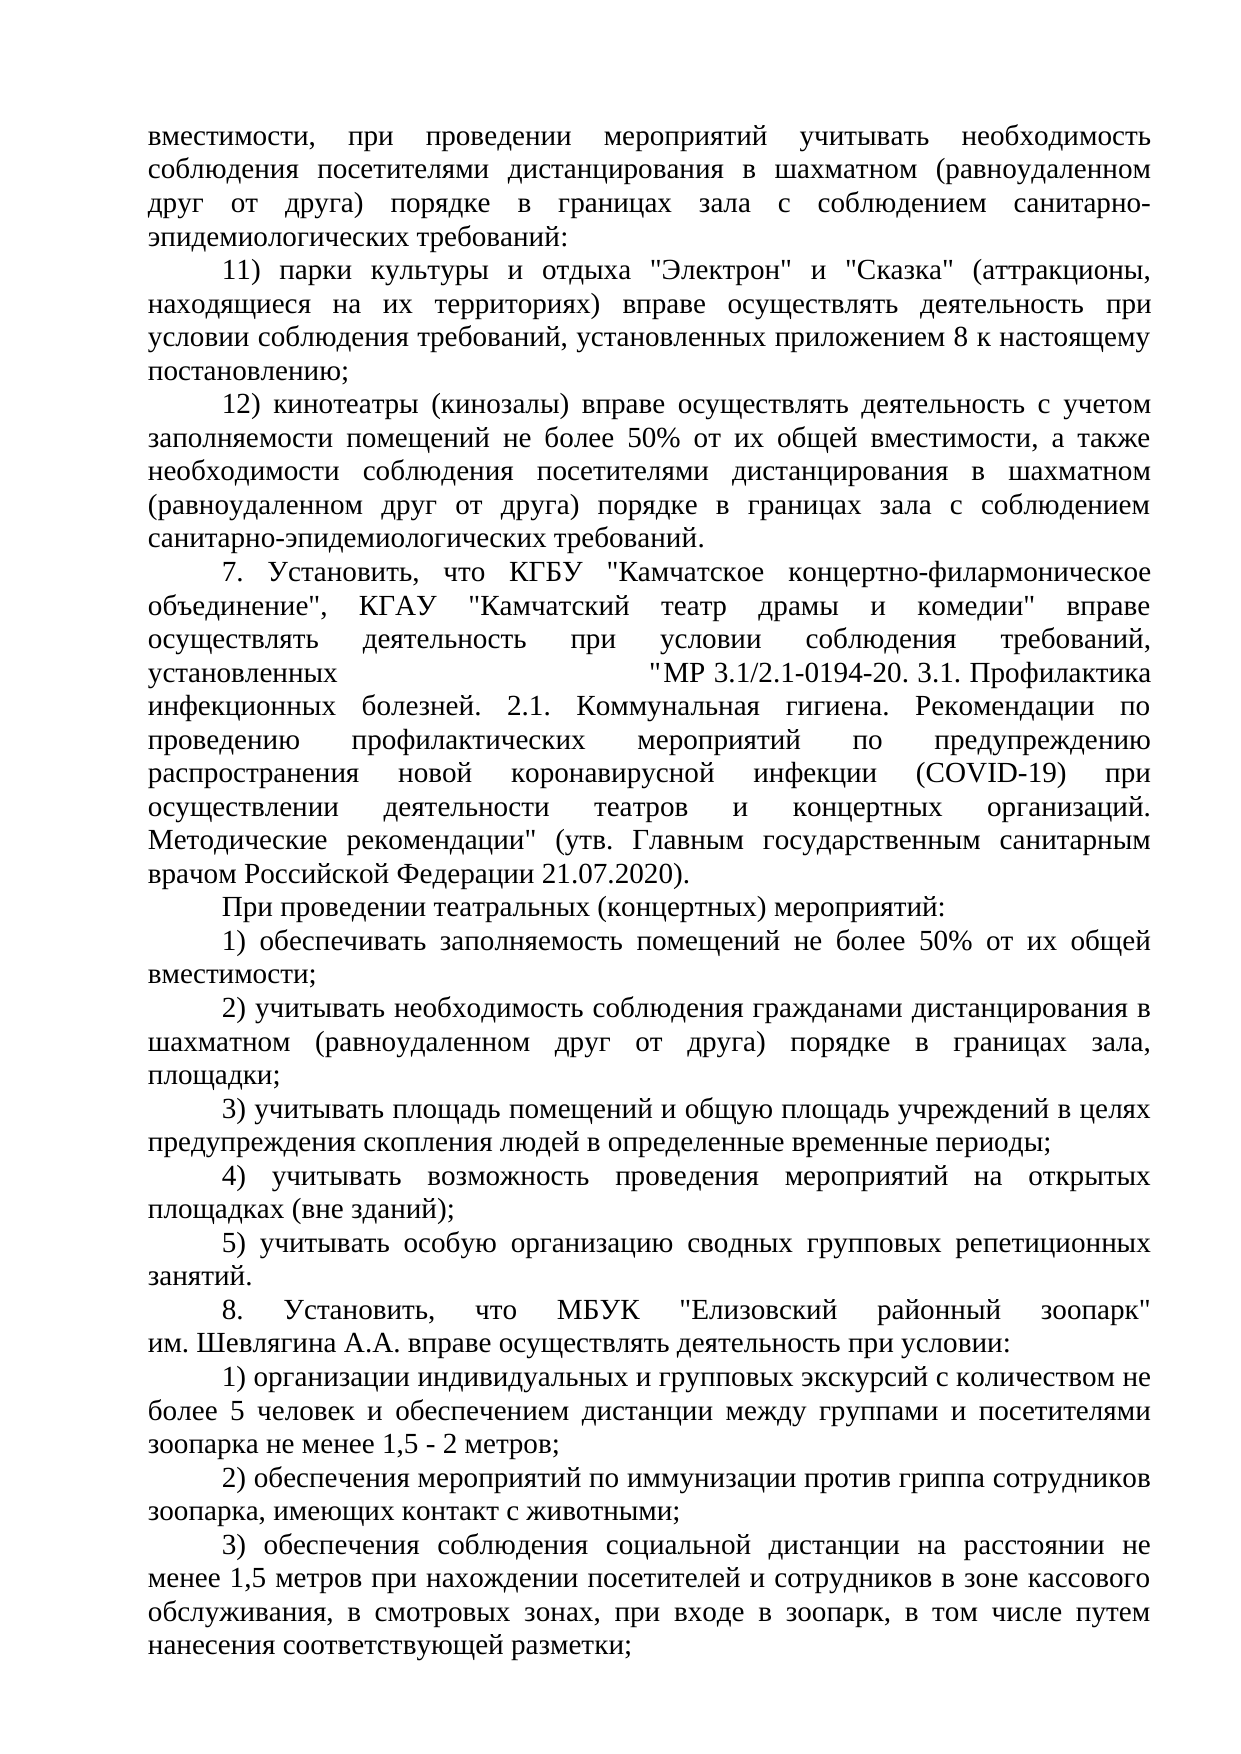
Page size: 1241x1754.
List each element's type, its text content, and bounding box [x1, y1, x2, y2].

text 8. Установить, что МБУК "Елизовский районный зоопарк" им. Шевлягина А.А. вправе осуществлять деятельность при условии: [148, 1292, 1152, 1359]
text 11) парки культуры и отдыха "Электрон" и "Сказка" (аттракционы, находящиеся на их территориях) вправе осуществлять деятельность при условии соблюдения требований, установленных приложением 8 к настоящему постановлению; [148, 252, 1152, 386]
text 5) учитывать особую организацию сводных групповых репетиционных занятий. [148, 1225, 1152, 1292]
text 1) обеспечивать заполняемость помещений не более 50% от их общей вместимости; [148, 923, 1152, 990]
text 2) обеспечения мероприятий по иммунизации против гриппа сотрудников зоопарка, имеющих контакт с животными; [148, 1460, 1152, 1527]
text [148, 118, 1152, 252]
text При проведении театральных (концертных) мероприятий: [148, 889, 1152, 923]
text 7. Установить, что КГБУ "Камчатское концертно-филармоническое объединение", КГАУ "Камчатский театр драмы и комедии" вправе осуществлять деятельность при условии соблюдения требований, установленных "МР 3.1/2.1-0194-20. 3.1. Профилактика инфекционных болезней. 2.1. Коммунальная гигиена. Рекомендации по проведению профилактических мероприятий по предупреждению распространения новой коронавирусной инфекции (COVID-19) при осуществлении деятельности театров и концертных организаций. Методические рекомендации" (утв. Главным государственным санитарным врачом Российской Федерации 21.07.2020). [148, 554, 1152, 889]
text 3) обеспечения соблюдения социальной дистанции на расстоянии не менее 1,5 метров при нахождении посетителей и сотрудников в зоне кассового обслуживания, в смотровых зонах, при входе в зоопарк, в том числе путем нанесения соответствующей разметки; [148, 1527, 1152, 1661]
text 4) учитывать возможность проведения мероприятий на открытых площадках (вне зданий); [148, 1158, 1152, 1225]
text 1) организации индивидуальных и групповых экскурсий с количеством не более 5 человек и обеспечением дистанции между группами и посетителями зоопарка не менее 1,5 - 2 метров; [148, 1359, 1152, 1460]
text 3) учитывать площадь помещений и общую площадь учреждений в целях предупреждения скопления людей в определенные временные периоды; [148, 1091, 1152, 1158]
text 12) кинотеатры (кинозалы) вправе осуществлять деятельность с учетом заполняемости помещений не более 50% от их общей вместимости, а также необходимости соблюдения посетителями дистанцирования в шахматном (равноудаленном друг от друга) порядке в границах зала с соблюдением санитарно-эпидемиологических требований. [148, 386, 1152, 554]
text 2) учитывать необходимость соблюдения гражданами дистанцирования в шахматном (равноудаленном друг от друга) порядке в границах зала, площадки; [148, 990, 1152, 1091]
